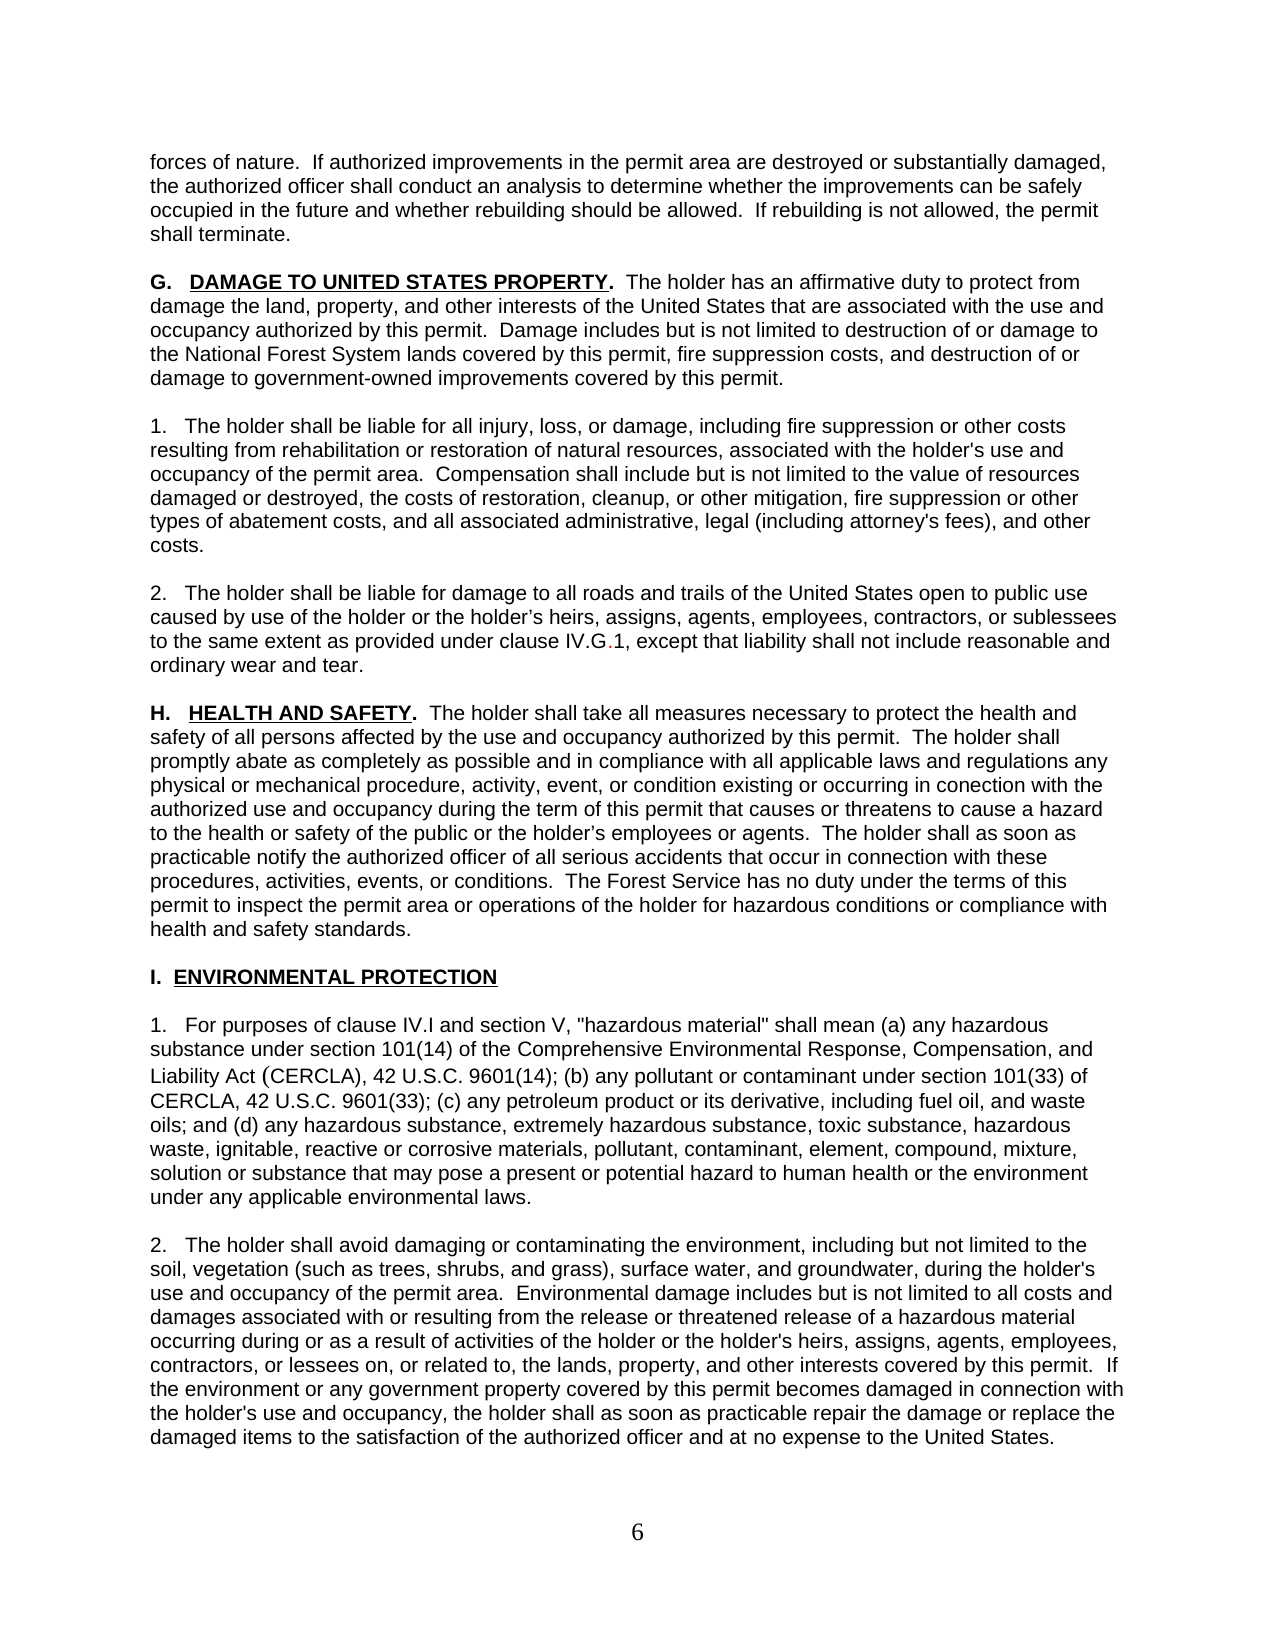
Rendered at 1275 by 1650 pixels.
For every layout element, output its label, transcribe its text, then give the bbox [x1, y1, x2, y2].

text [150, 150, 1125, 246]
text H. HEALTH AND SAFETY. The holder shall take all measures necessary to protect the health and safety of all persons affected by the use and occupancy authorized by this permit. The holder shall promptly abate as completely as possible and in compliance with all applicable laws and regulations any physical or mechanical procedure, activity, event, or condition existing or occurring in conection with the authorized use and occupancy during the term of this permit that causes or threatens to cause a hazard to the health or safety of the public or the holder’s employees or agents. The holder shall as soon as practicable notify the authorized officer of all serious accidents that occur in connection with these procedures, activities, events, or conditions. The Forest Service has no duty under the terms of this permit to inspect the permit area or operations of the holder for hazardous conditions or compliance with health and safety standards. [150, 701, 1125, 941]
text 2. The holder shall avoid damaging or contaminating the environment, including but not limited to the soil, vegetation (such as trees, shrubs, and grass), surface water, and groundwater, during the holder's use and occupancy of the permit area. Environmental damage includes but is not limited to all costs and damages associated with or resulting from the release or threatened release of a hazardous material occurring during or as a result of activities of the holder or the holder's heirs, assigns, agents, employees, contractors, or lessees on, or related to, the lands, property, and other interests covered by this permit. If the environment or any government property covered by this permit becomes damaged in connection with the holder's use and occupancy, the holder shall as soon as practicable repair the damage or replace the damaged items to the satisfaction of the authorized officer and at no expense to the United States. [150, 1233, 1125, 1448]
text G. DAMAGE TO UNITED STATES PROPERTY. The holder has an affirmative duty to protect from damage the land, property, and other interests of the United States that are associated with the use and occupancy authorized by this permit. Damage includes but is not limited to destruction of or damage to the National Forest System lands covered by this permit, fire suppression costs, and destruction of or damage to government-owned improvements covered by this permit. [150, 270, 1125, 389]
text 2. The holder shall be liable for damage to all roads and trails of the United States open to public use caused by use of the holder or the holder’s heirs, assigns, agents, employees, contractors, or sublessees to the same extent as provided under clause IV.G.1, except that liability shall not include reasonable and ordinary wear and tear. [150, 581, 1125, 677]
text I. ENVIRONMENTAL PROTECTION [150, 964, 1125, 988]
text 1. The holder shall be liable for all injury, loss, or damage, including fire suppression or other costs resulting from rehabilitation or restoration of natural resources, associated with the holder's use and occupancy of the permit area. Compensation shall include but is not limited to the value of resources damaged or destroyed, the costs of restoration, cleanup, or other mitigation, fire suppression or other types of abatement costs, and all associated administrative, legal (including attorney's fees), and other costs. [150, 413, 1125, 557]
text 1. For purposes of clause IV.I and section V, "hazardous material" shall mean (a) any hazardous substance under section 101(14) of the Comprehensive Environmental Response, Compensation, and Liability Act (CERCLA), 42 U.S.C. 9601(14); (b) any pollutant or contaminant under section 101(33) of CERCLA, 42 U.S.C. 9601(33); (c) any petroleum product or its derivative, including fuel oil, and waste oils; and (d) any hazardous substance, extremely hazardous substance, toxic substance, hazardous waste, ignitable, reactive or corrosive materials, pollutant, contaminant, element, compound, mixture, solution or substance that may pose a present or potential hazard to human health or the environment under any applicable environmental laws. [150, 1012, 1125, 1209]
